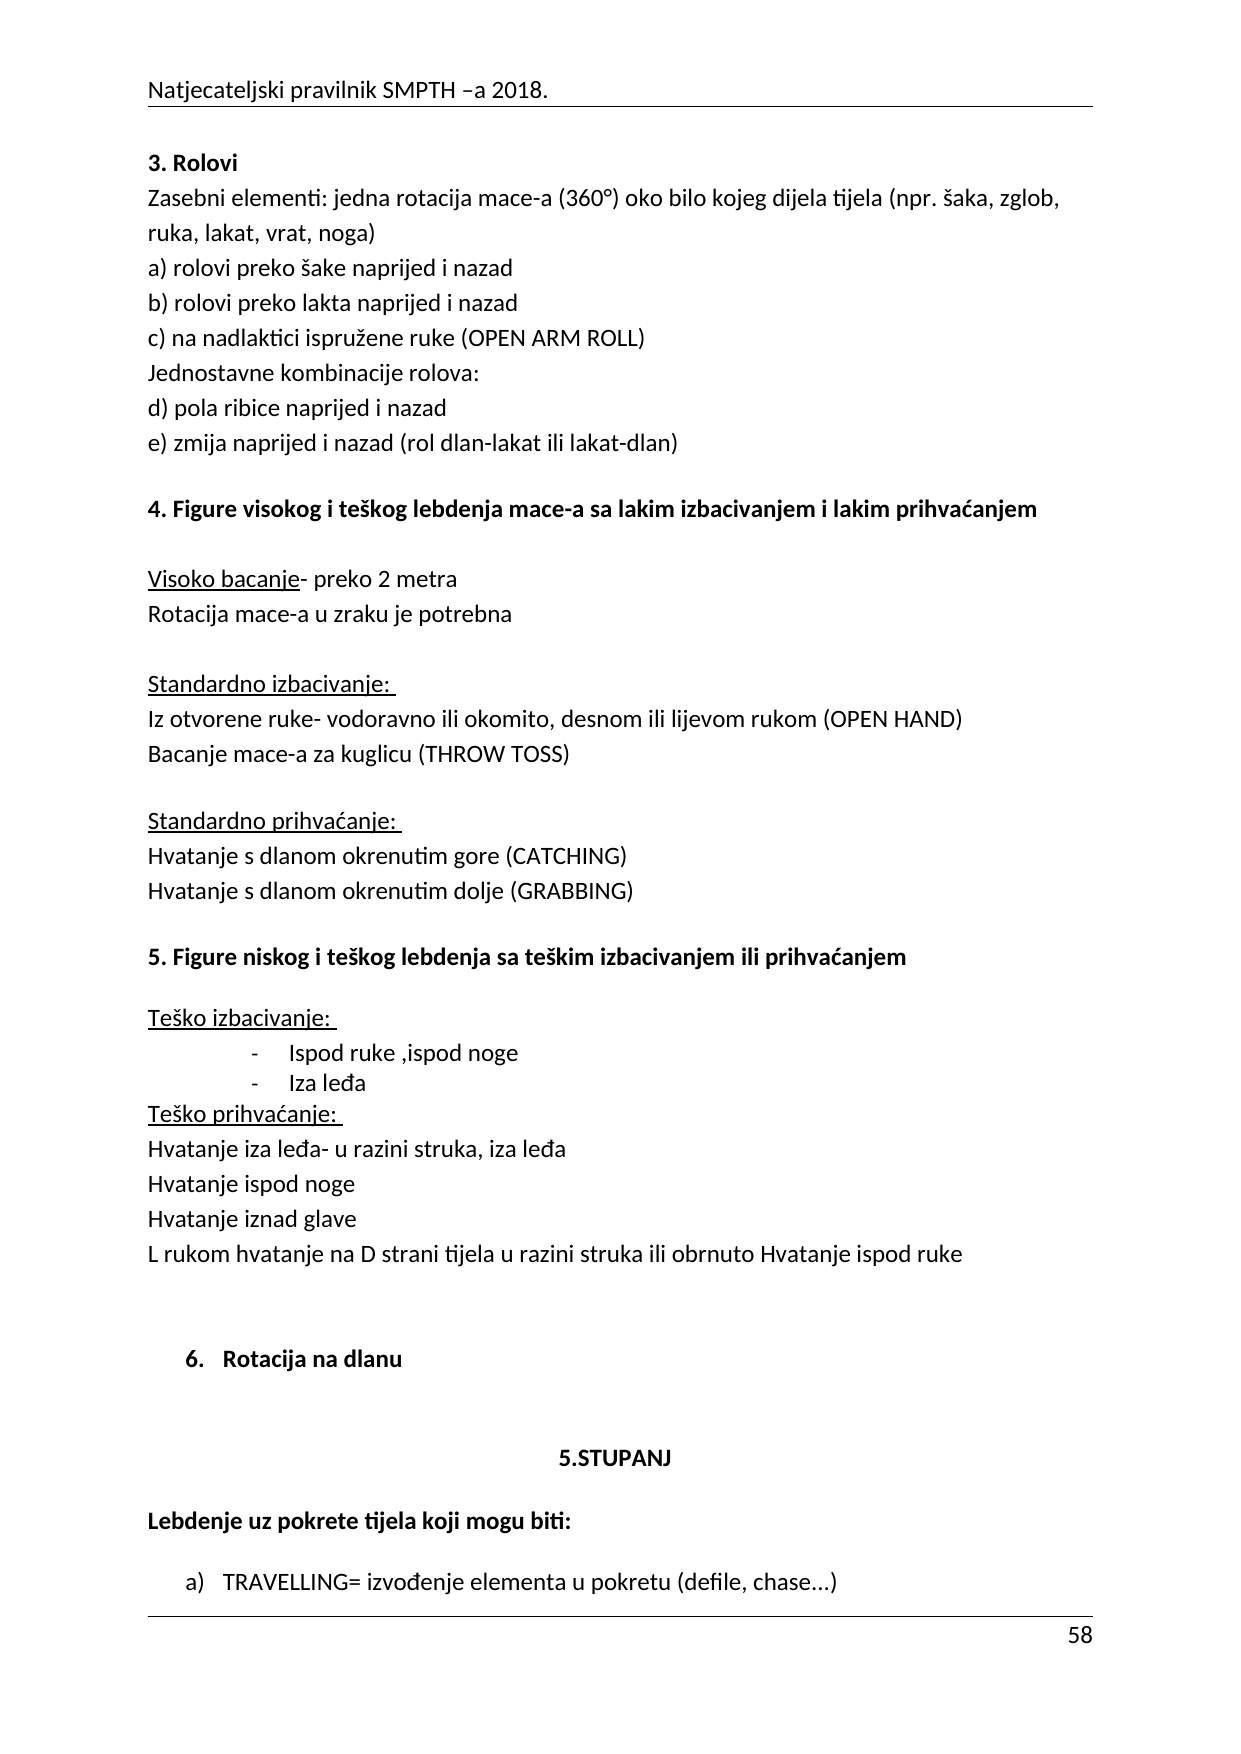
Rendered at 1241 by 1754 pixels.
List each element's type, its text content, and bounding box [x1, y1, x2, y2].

text a) rolovi preko šake naprijed i nazad [148, 253, 1093, 283]
text b) rolovi preko lakta naprijed i nazad [148, 288, 1093, 318]
text Teško izbacivanje: [148, 1002, 1093, 1032]
text Hvatanje iza leđa- u razini struka, iza leđa [148, 1133, 1093, 1163]
text Standardno prihvaćanje: [148, 805, 1093, 836]
text 4. Figure visokog i teškog lebdenja mace-a sa lakim izbacivanjem i lakim prihvaćanjem [148, 493, 1093, 524]
text Jednostavne kombinacije rolova: [148, 358, 1093, 388]
text Visoko bacanje- preko 2 metra [148, 563, 1093, 594]
text d) pola ribice naprijed i nazad [148, 393, 1093, 423]
text c) na nadlaktici ispružene ruke (OPEN ARM ROLL) [148, 323, 1093, 353]
list Ispod ruke ,ispod noge [251, 1037, 1093, 1067]
text e) zmija naprijed i nazad (rol dlan-lakat ili lakat-dlan) [148, 428, 1093, 458]
text Bacanje mace-a za kuglicu (THROW TOSS) [148, 738, 1093, 769]
text Hvatanje s dlanom okrenutim gore (CATCHING) [148, 840, 1093, 871]
text L rukom hvatanje na D strani tijela u razini struka ili obrnuto Hvatanje ispod ruke [148, 1238, 1093, 1268]
text Zasebni elementi: jedna rotacija mace-a (360°) oko bilo kojeg dijela tijela (npr. šaka, zglob, ruka, lakat, vrat, noga) [148, 183, 1093, 248]
text Standardno izbacivanje: [148, 668, 1093, 699]
list Rotacija na dlanu [185, 1343, 1093, 1373]
text Hvatanje ispod noge [148, 1168, 1093, 1198]
text Iz otvorene ruke- vodoravno ili okomito, desnom ili lijevom rukom (OPEN HAND) [148, 703, 1093, 734]
text 3. Rolovi [148, 148, 1093, 178]
list Iza leđa [251, 1067, 1093, 1098]
text Hvatanje s dlanom okrenutim dolje (GRABBING) [148, 875, 1093, 906]
text Rotacija mace-a u zraku je potrebna [148, 598, 1082, 629]
text 5.STUPANJ [148, 1442, 1082, 1472]
list TRAVELLING= izvođenje elementa u pokretu (defile, chase...) [185, 1566, 1093, 1596]
text 5. Figure niskog i teškog lebdenja sa teškim izbacivanjem ili prihvaćanjem [148, 941, 1093, 971]
text Hvatanje iznad glave [148, 1203, 1093, 1233]
text Lebdenje uz pokrete tijela koji mogu biti: [148, 1505, 1093, 1536]
text Teško prihvaćanje: [148, 1098, 1093, 1128]
